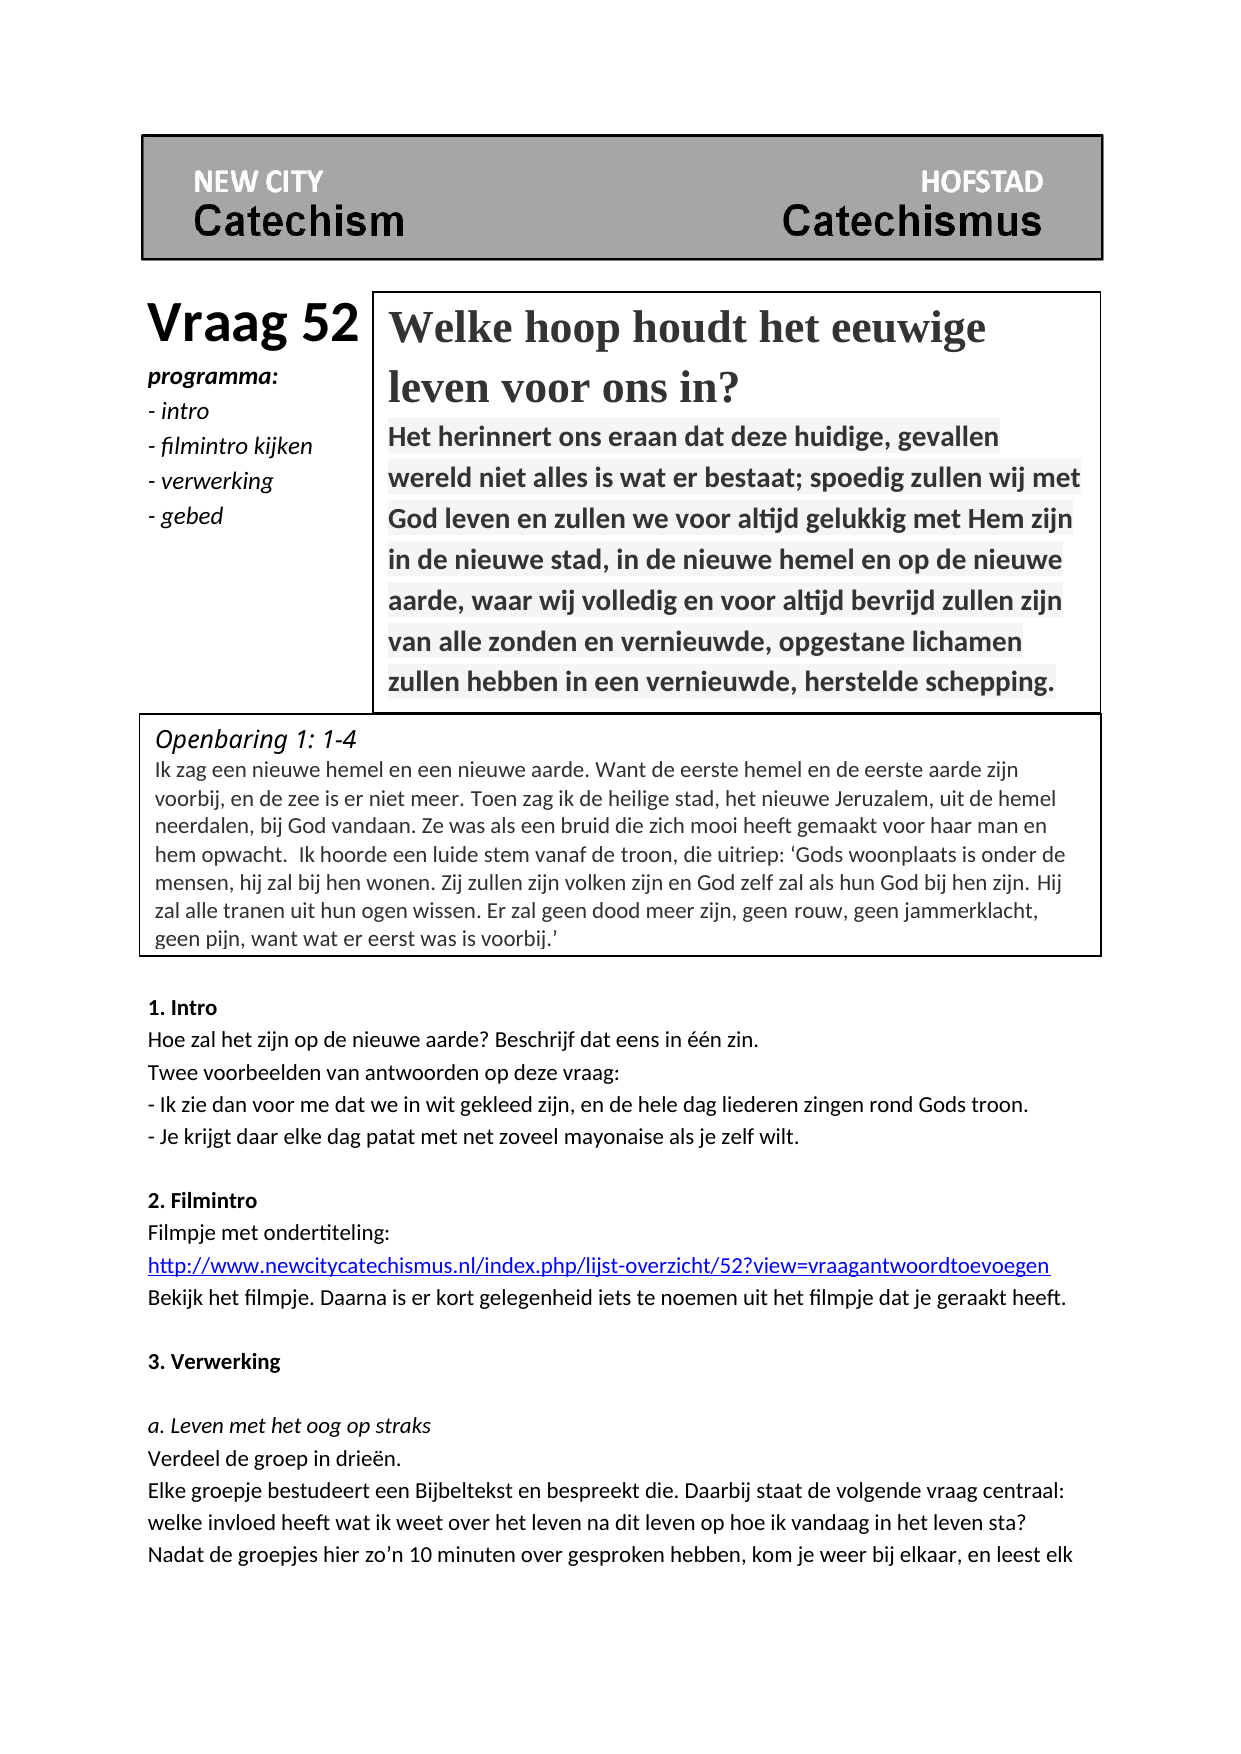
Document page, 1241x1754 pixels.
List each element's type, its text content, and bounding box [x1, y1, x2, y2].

text - filmintro kijken [148, 431, 372, 461]
text Vraag 52 programma: [148, 285, 1093, 391]
text http://www.newcitycatechismus.nl/index.php/lijst-overzicht/52?view=vraagantwoordtoevoegen Bekijk het filmpje. Daarna is er kort gelegenheid iets te noemen uit het filmpje dat je geraakt heeft. [148, 1251, 1093, 1311]
text 2. Filmintro Filmpje met ondertiteling: [148, 1186, 1093, 1247]
text 3. Verwerking [148, 1347, 1093, 1375]
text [148, 1412, 1093, 1568]
text - intro [148, 396, 372, 426]
picture [140, 133, 1104, 261]
text 1. Intro Hoe zal het zijn op de nieuwe aarde? Beschrijf dat eens in één zin. Twee voorbeelden van antwoorden op deze vraag: - Ik zie dan voor me dat we in wit gekleed zijn, en de hele dag liederen zingen rond Gods troon. - Je krijgt daar elke dag patat met net zoveel mayonaise als je zelf wilt. [148, 993, 1093, 1150]
text - gebed [148, 501, 372, 531]
text - verwerking [148, 466, 372, 496]
